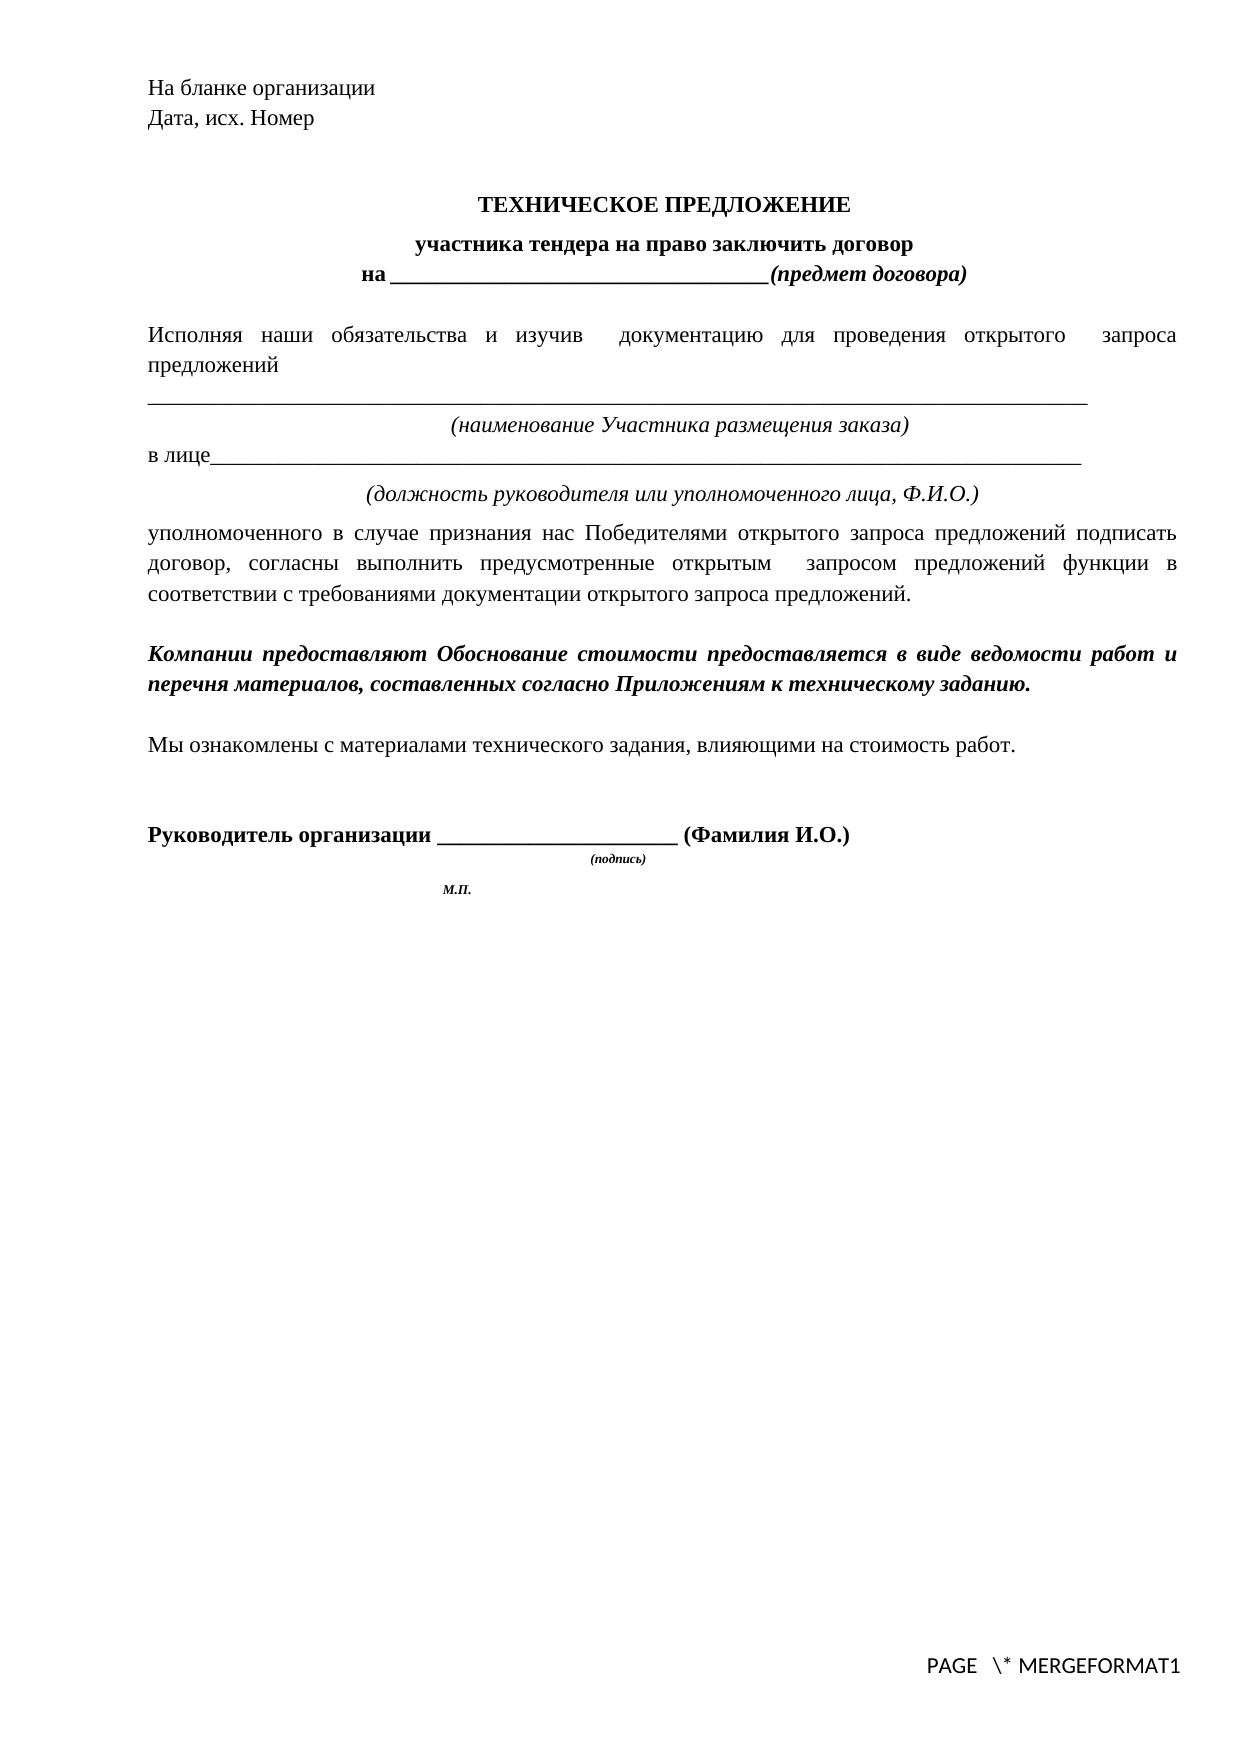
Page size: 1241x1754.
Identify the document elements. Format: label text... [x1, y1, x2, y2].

text М.П. [148, 882, 1162, 908]
text На бланке организации [148, 74, 1162, 100]
text Дата, исх. Номер [148, 104, 1162, 130]
text в лице____________________________________________________________________________ [148, 441, 1179, 468]
text (должность руководителя или уполномоченного лица, Ф.И.О.) [177, 480, 1179, 507]
text (наименование Участника размещения заказа) [148, 411, 1179, 438]
text Компании предоставляют Обоснование стоимости предоставляется в виде ведомости работ и перечня материалов, составленных согласно Приложениям к техническому заданию. [148, 640, 1179, 697]
text Исполняя наши обязательства и изучив документацию для проведения открытого запроса предложений __________________________________________________________________________________ [148, 321, 1179, 407]
text участника тендера на право заключить договор [148, 230, 1181, 256]
text (подпись) [516, 851, 1162, 878]
text уполномоченного в случае признания нас Победителями открытого запроса предложений подписать договор, согласны выполнить предусмотренные открытым запросом предложений функции в соответствии с требованиями документации открытого запроса предложений. [148, 519, 1179, 606]
text на _________________________________(предмет договора) [148, 260, 1181, 287]
list ТЕХНИЧЕСКОЕ ПРЕДЛОЖЕНИЕ [148, 191, 1181, 217]
text Мы ознакомлены с материалами технического задания, влияющими на стоимость работ. [148, 731, 1162, 757]
text Руководитель организации _____________________ (Фамилия И.О.) [148, 821, 1162, 848]
